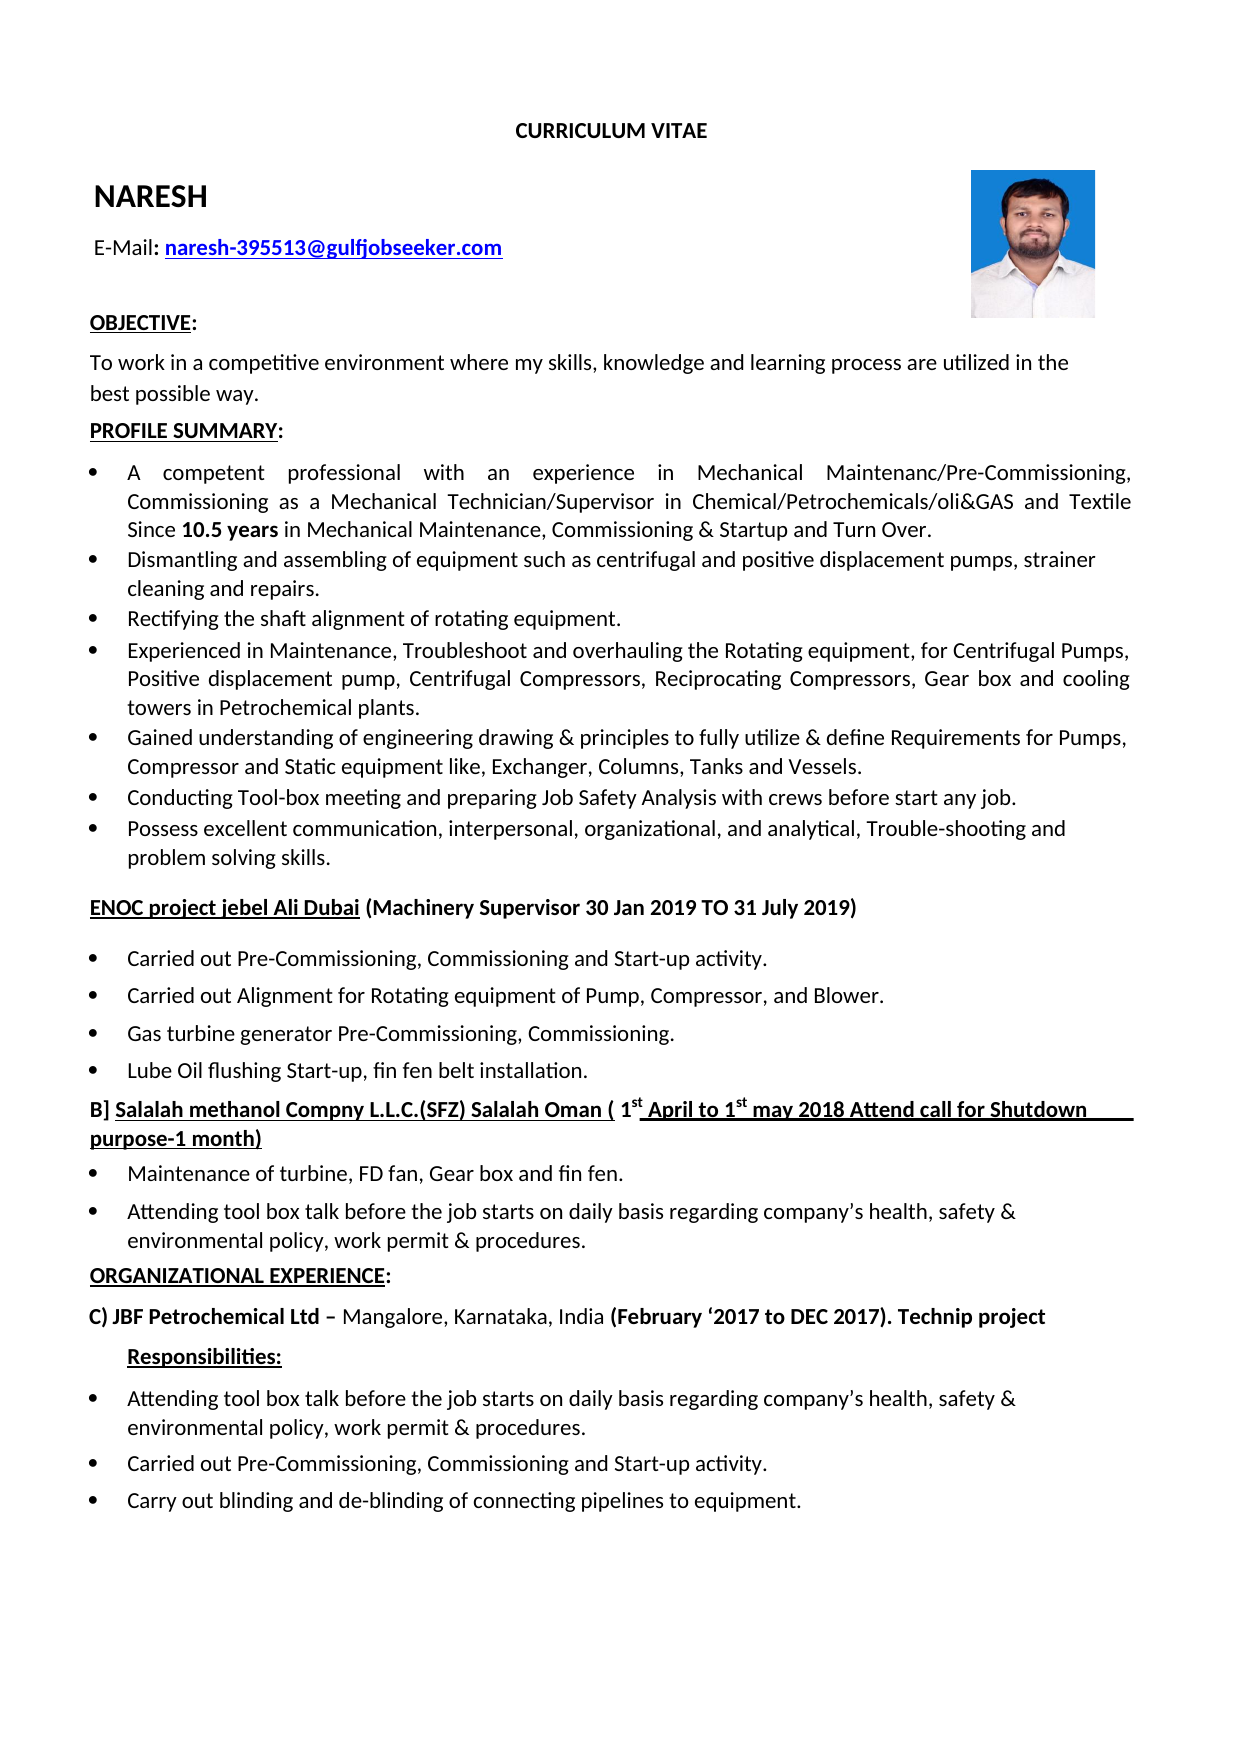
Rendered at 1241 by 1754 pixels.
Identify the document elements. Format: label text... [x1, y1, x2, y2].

list Conducting Tool-box meeting and preparing Job Safety Analysis with crews before start any job. [89, 783, 1133, 811]
list A competent professional with an experience in Mechanical Maintenanc/Pre-Commissioning, Commissioning as a Mechanical Technician/Supervisor in Chemical/Petrochemicals/oli&GAS and Textile Since 10.5 years in Mechanical Maintenance, Commissioning & Startup and Turn Over. [89, 458, 1133, 544]
list Experienced in Maintenance, Troubleshoot and overhauling the Rotating equipment, for Centrifugal Pumps, Positive displacement pump, Centrifugal Compressors, Reciprocating Compressors, Gear box and cooling towers in Petrochemical plants. [89, 636, 1131, 721]
list Carry out blinding and de-blinding of connecting pipelines to equipment. [89, 1487, 1133, 1515]
text Responsibilities: [127, 1342, 1133, 1370]
text E-Mail: naresh-395513@gulfjobseeker.com [94, 233, 1133, 261]
list Gas turbine generator Pre-Commissioning, Commissioning. [89, 1019, 1133, 1047]
list Maintenance of turbine, FD fan, Gear box and fin fen. [89, 1159, 1133, 1187]
text CURRICULUM VITAE [89, 117, 1134, 144]
text To work in a competitive environment where my skills, knowledge and learning process are utilized in the best possible way. [89, 348, 1112, 407]
list Gained understanding of engineering drawing & principles to fully utilize & define Requirements for Pumps, Compressor and Static equipment like, Exchanger, Columns, Tanks and Vessels. [89, 723, 1131, 781]
list Lube Oil flushing Start-up, fin fen belt installation. [89, 1056, 1133, 1084]
picture [971, 216, 1096, 233]
text B] Salalah methanol Compny L.L.C.(SFZ) Salalah Oman ( 1st April to 1st may 2018 Attend call for Shutdown purpose-1 month) [89, 1093, 1133, 1152]
list Possess excellent communication, interpersonal, organizational, and analytical, Trouble-shooting and problem solving skills. [89, 814, 1131, 871]
text PROFILE SUMMARY: [89, 416, 1133, 444]
picture [971, 170, 1096, 175]
picture [971, 261, 1096, 308]
list Rectifying the shaft alignment of rotating equipment. [89, 604, 1133, 632]
text ENOC project jebel Ali Dubai (Machinery Supervisor 30 Jan 2019 TO 31 July 2019) [89, 893, 1133, 921]
text ORGANIZATIONAL EXPERIENCE: [89, 1261, 1133, 1289]
list Dismantling and assembling of equipment such as centrifugal and positive displacement pumps, strainer cleaning and repairs. [89, 545, 1133, 602]
text OBJECTIVE: [89, 308, 1133, 336]
list Carried out Pre-Commissioning, Commissioning and Start-up activity. [89, 1449, 1133, 1477]
list Carried out Alignment for Rotating equipment of Pump, Compressor, and Blower. [89, 981, 1133, 1009]
list JBF Petrochemical Ltd – Mangalore, Karnataka, India (February ‘2017 to DEC 2017). Technip project [89, 1302, 1133, 1330]
list Carried out Pre-Commissioning, Commissioning and Start-up activity. [89, 944, 1133, 972]
list Attending tool box talk before the job starts on daily basis regarding company’s health, safety & environmental policy, work permit & procedures. [89, 1384, 1131, 1441]
text NARESH [94, 175, 1133, 216]
list Attending tool box talk before the job starts on daily basis regarding company’s health, safety & environmental policy, work permit & procedures. [89, 1197, 1131, 1254]
